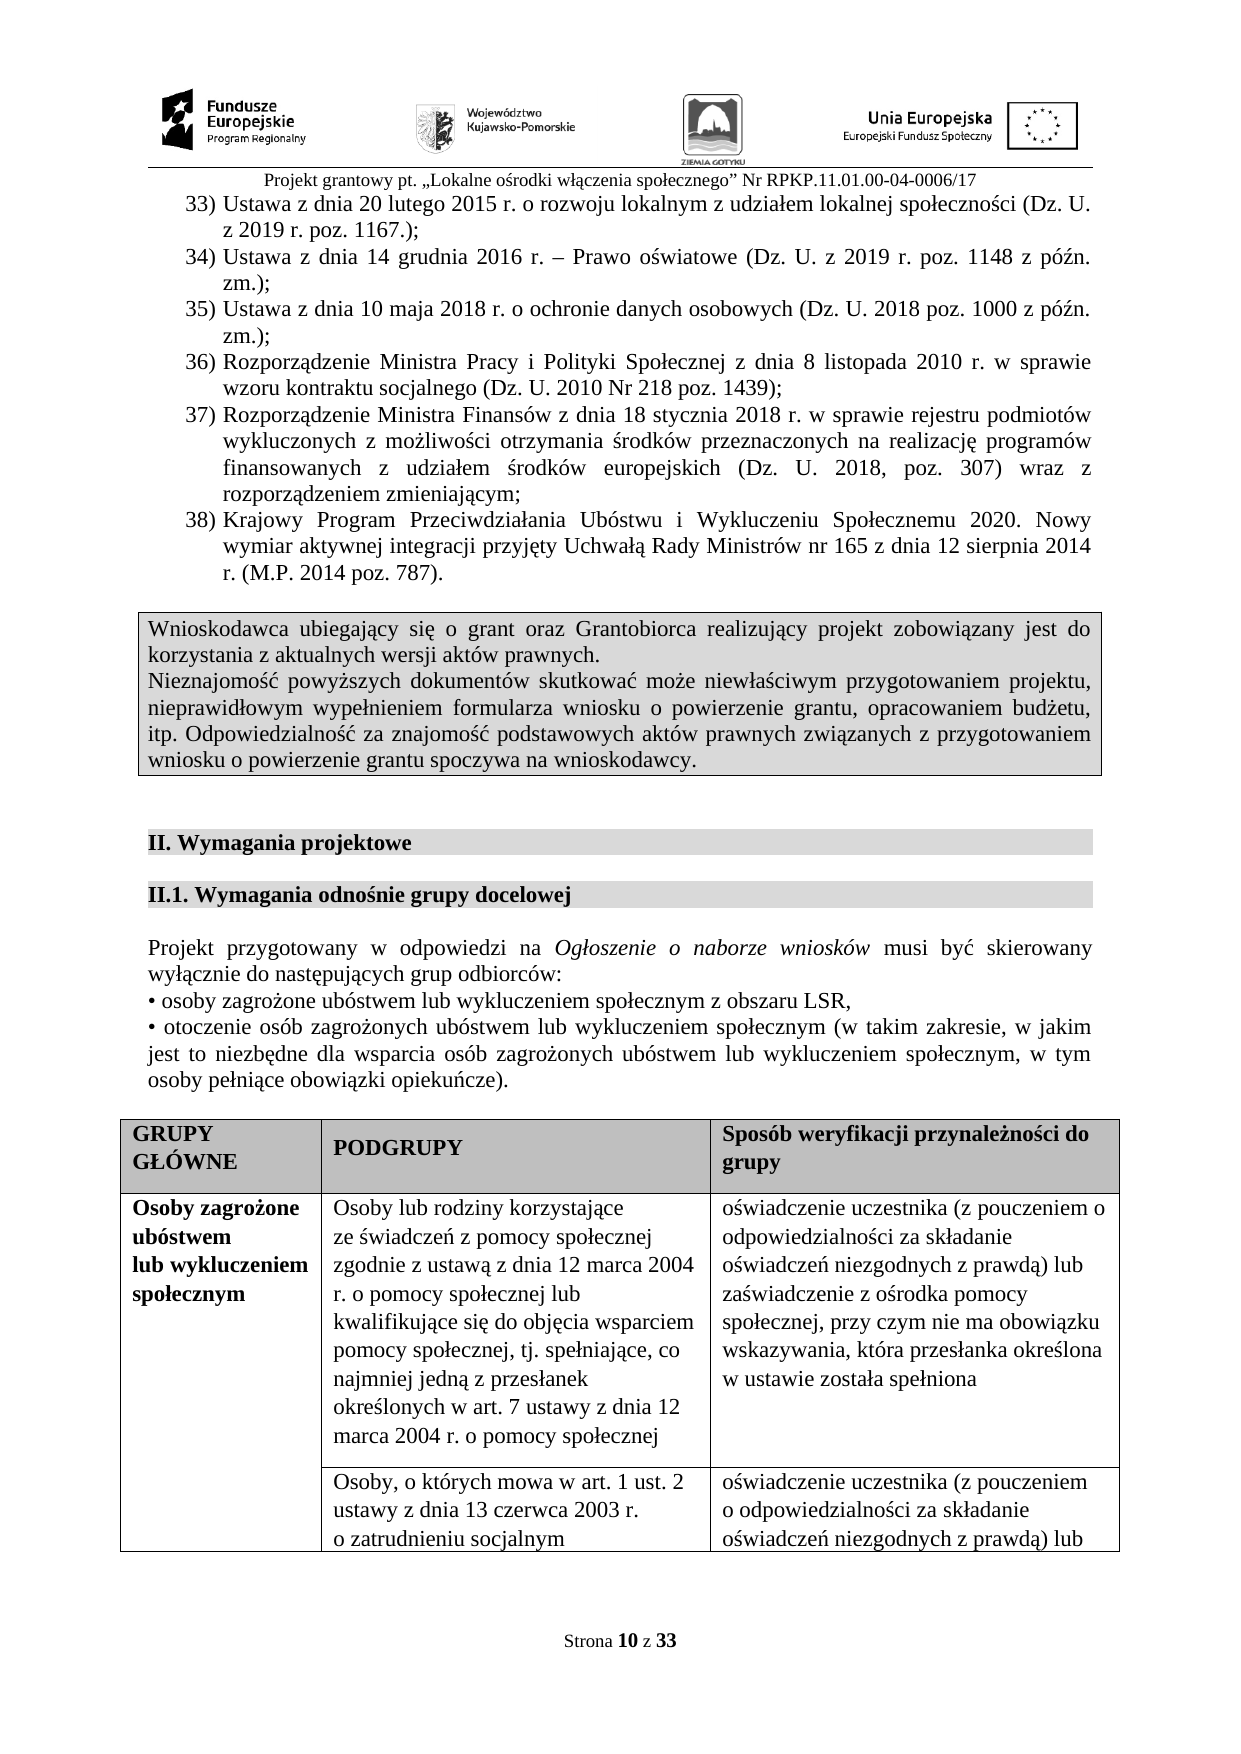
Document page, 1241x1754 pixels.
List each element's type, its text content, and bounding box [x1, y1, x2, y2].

text II.1. Wymagania odnośnie grupy docelowej [148, 881, 1093, 908]
list Krajowy Program Przeciwdziałania Ubóstwu i Wykluczeniu Społecznemu 2020. Nowy wymiar aktywnej integracji przyjęty Uchwałą Rady Ministrów nr 165 z dnia 12 sierpnia 2014 r. (M.P. 2014 poz. 787). [185, 506, 1093, 585]
table_header GRUPY GŁÓWNE [121, 1120, 321, 1193]
list Rozporządzenie Ministra Pracy i Polityki Społecznej z dnia 8 listopada 2010 r. w sprawie wzoru kontraktu socjalnego (Dz. U. 2010 Nr 218 poz. 1439); [185, 348, 1093, 401]
list Rozporządzenie Ministra Finansów z dnia 18 stycznia 2018 r. w sprawie rejestru podmiotów wykluczonych z możliwości otrzymania środków przeznaczonych na realizację programów finansowanych z udziałem środków europejskich (Dz. U. 2018, poz. 307) wraz z rozporządzeniem zmieniającym; [185, 401, 1093, 506]
table_cell Osoby zagrożone ubóstwem lub wykluczeniem społecznym [121, 1194, 321, 1551]
table_header PODGRUPY [322, 1120, 710, 1193]
picture [147, 73, 1093, 165]
text • otoczenie osób zagrożonych ubóstwem lub wykluczeniem społecznym (w takim zakresie, w jakim jest to niezbędne dla wsparcia osób zagrożonych ubóstwem lub wykluczeniem społecznym, w tym osoby pełniące obowiązki opiekuńcze). [148, 1013, 1093, 1092]
text • osoby zagrożone ubóstwem lub wykluczeniem społecznym z obszaru LSR, [148, 987, 1093, 1013]
table_cell Osoby, o których mowa w art. 1 ust. 2 ustawy z dnia 13 czerwca 2003 r. o zatrudnieniu socjalnym [322, 1468, 710, 1551]
list Ustawa z dnia 20 lutego 2015 r. o rozwoju lokalnym z udziałem lokalnej społeczności (Dz. U. z 2019 r. poz. 1167.); [185, 190, 1093, 243]
text Projekt przygotowany w odpowiedzi na Ogłoszenie o naborze wniosków musi być skierowany wyłącznie do następujących grup odbiorców: [148, 934, 1093, 987]
text Nieznajomość powyższych dokumentów skutkować może niewłaściwym przygotowaniem projektu, nieprawidłowym wypełnieniem formularza wniosku o powierzenie grantu, opracowaniem budżetu, itp. Odpowiedzialność za znajomość podstawowych aktów prawnych związanych z przygotowaniem wniosku o powierzenie grantu spoczywa na wnioskodawcy. [139, 664, 1101, 775]
table_header Sposób weryfikacji przynależności do grupy [711, 1120, 1119, 1193]
list Ustawa z dnia 10 maja 2018 r. o ochronie danych osobowych (Dz. U. 2018 poz. 1000 z późn. zm.); [185, 295, 1093, 348]
text Wnioskodawca ubiegający się o grant oraz Grantobiorca realizujący projekt zobowiązany jest do korzystania z aktualnych wersji aktów prawnych. [139, 613, 1101, 664]
table_cell Osoby lub rodziny korzystające ze świadczeń z pomocy społecznej zgodnie z ustawą z dnia 12 marca 2004 r. o pomocy społecznej lub kwalifikujące się do objęcia wsparciem pomocy społecznej, tj. spełniające, co najmniej jedną z przesłanek określonych w art. 7 ustawy z dnia 12 marca 2004 r. o pomocy społecznej [322, 1194, 710, 1467]
table_cell oświadczenie uczestnika (z pouczeniem o odpowiedzialności za składanie oświadczeń niezgodnych z prawdą) lub zaświadczenie z ośrodka pomocy społecznej, przy czym nie ma obowiązku wskazywania, która przesłanka określona w ustawie została spełniona [711, 1194, 1119, 1467]
list Ustawa z dnia 14 grudnia 2016 r. – Prawo oświatowe (Dz. U. z 2019 r. poz. 1148 z późn. zm.); [185, 243, 1093, 295]
text II. Wymagania projektowe [148, 829, 1093, 855]
